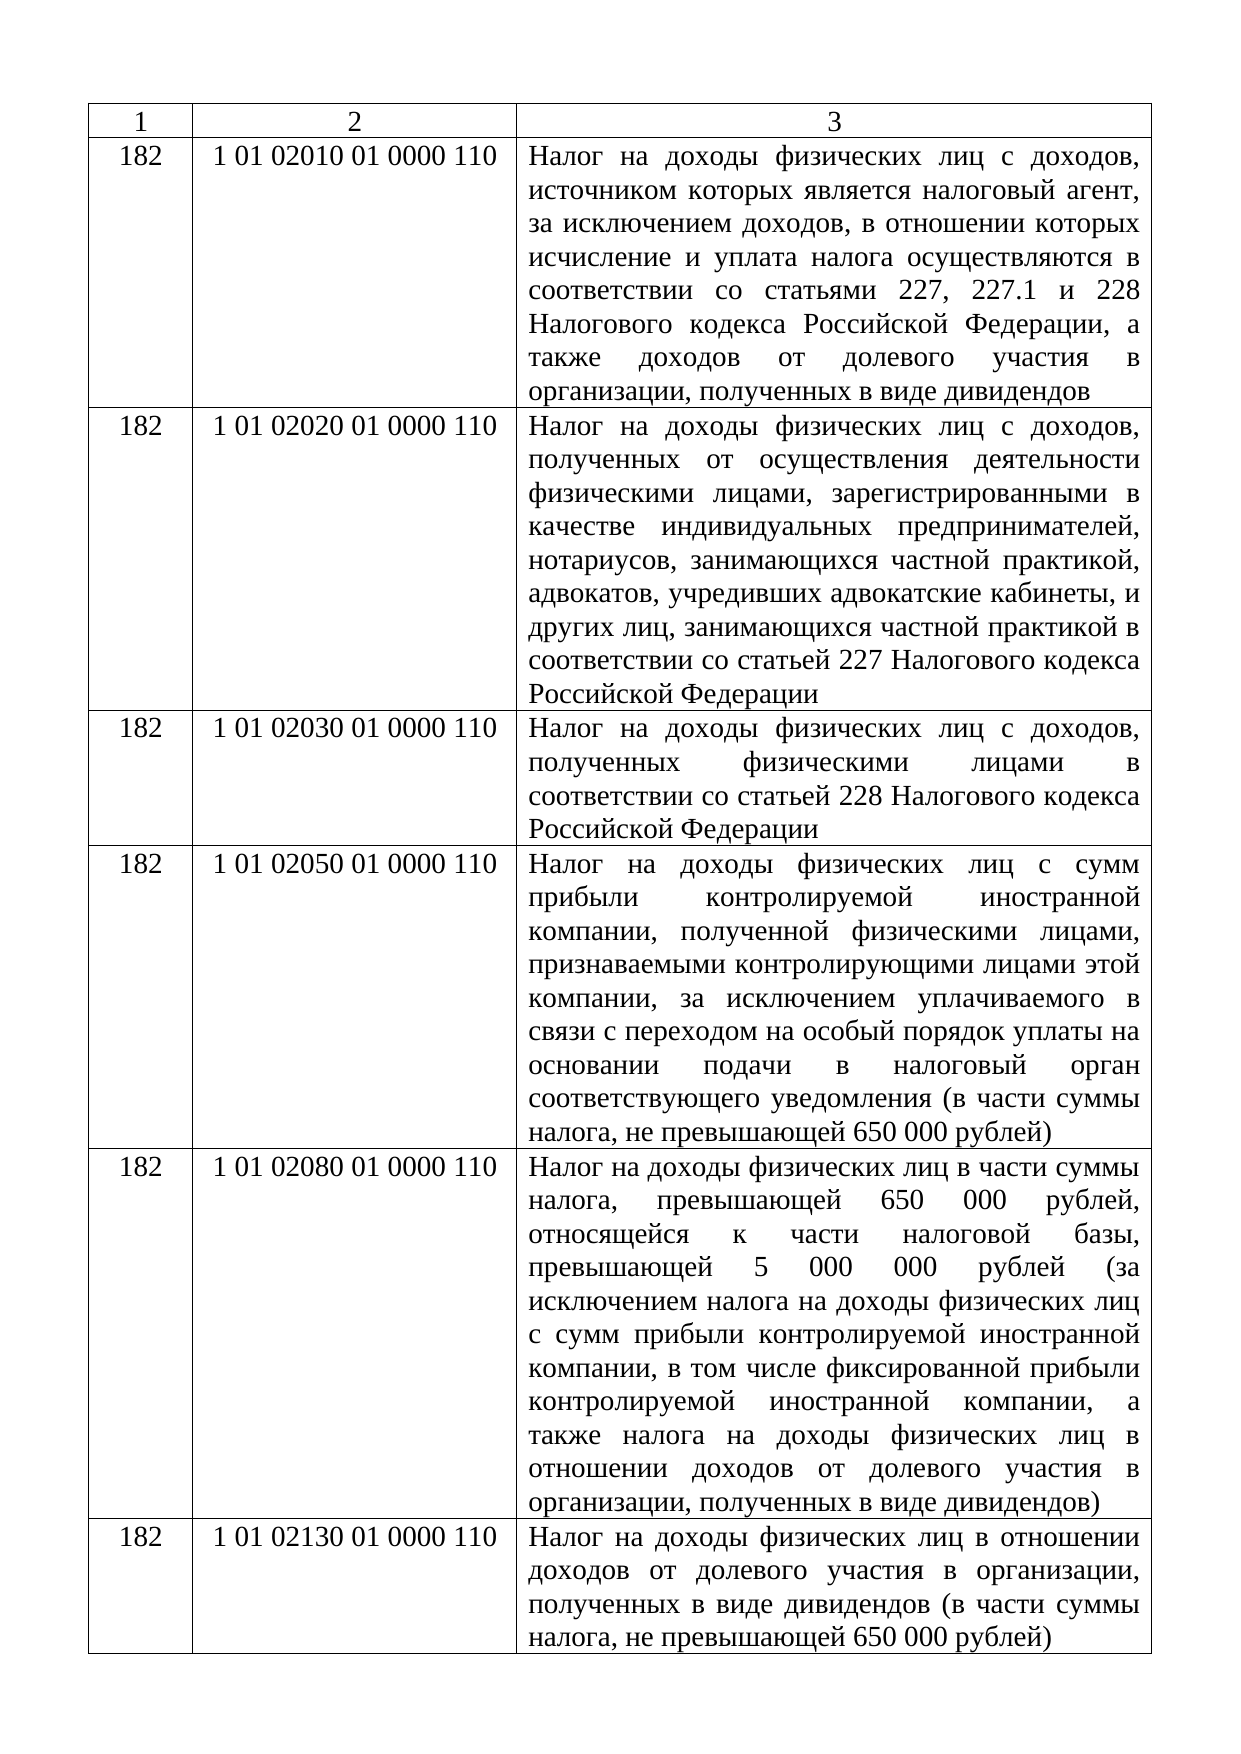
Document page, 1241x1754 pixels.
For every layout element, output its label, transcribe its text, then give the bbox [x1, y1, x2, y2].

table_cell 182 [89, 408, 192, 709]
table_cell 1 01 02010 01 0000 110 [193, 138, 516, 407]
table_cell Налог на доходы физических лиц в части суммы налога, превышающей 650 000 рублей, относящейся к части налоговой базы, превышающей 5 000 000 рублей (за исключением налога на доходы физических лиц с сумм прибыли контролируемой иностранной компании, в том числе фиксированной прибыли контролируемой иностранной компании, а также налога на доходы физических лиц в отношении доходов от долевого участия в организации, полученных в виде дивидендов) [517, 1149, 1151, 1518]
table_cell 182 [89, 138, 192, 407]
table_cell 1 01 02130 01 0000 110 [193, 1519, 516, 1653]
table_cell 1 01 02020 01 0000 110 [193, 408, 516, 709]
table_cell 182 [89, 711, 192, 845]
table_cell 182 [89, 1519, 192, 1653]
table_cell 182 [89, 1149, 192, 1518]
table_header 3 [517, 104, 1151, 137]
table_cell 182 [89, 846, 192, 1148]
table_cell Налог на доходы физических лиц с доходов, источником которых является налоговый агент, за исключением доходов, в отношении которых исчисление и уплата налога осуществляются в соответствии со статьями 227, 227.1 и 228 Налогового кодекса Российской Федерации, а также доходов от долевого участия в организации, полученных в виде дивидендов [517, 138, 1151, 407]
table_header 2 [193, 104, 516, 137]
table_cell Налог на доходы физических лиц с сумм прибыли контролируемой иностранной компании, полученной физическими лицами, признаваемыми контролирующими лицами этой компании, за исключением уплачиваемого в связи с переходом на особый порядок уплаты на основании подачи в налоговый орган соответствующего уведомления (в части суммы налога, не превышающей 650 000 рублей) [517, 846, 1151, 1148]
table_header 1 [89, 104, 192, 137]
table_cell Налог на доходы физических лиц в отношении доходов от долевого участия в организации, полученных в виде дивидендов (в части суммы налога, не превышающей 650 000 рублей) [517, 1519, 1151, 1653]
table_cell Налог на доходы физических лиц с доходов, полученных физическими лицами в соответствии со статьей 228 Налогового кодекса Российской Федерации [517, 711, 1151, 845]
table_cell 1 01 02080 01 0000 110 [193, 1149, 516, 1518]
table_cell 1 01 02050 01 0000 110 [193, 846, 516, 1148]
table_cell Налог на доходы физических лиц с доходов, полученных от осуществления деятельности физическими лицами, зарегистрированными в качестве индивидуальных предпринимателей, нотариусов, занимающихся частной практикой, адвокатов, учредивших адвокатские кабинеты, и других лиц, занимающихся частной практикой в соответствии со статьей 227 Налогового кодекса Российской Федерации [517, 408, 1151, 709]
table_cell 1 01 02030 01 0000 110 [193, 711, 516, 845]
